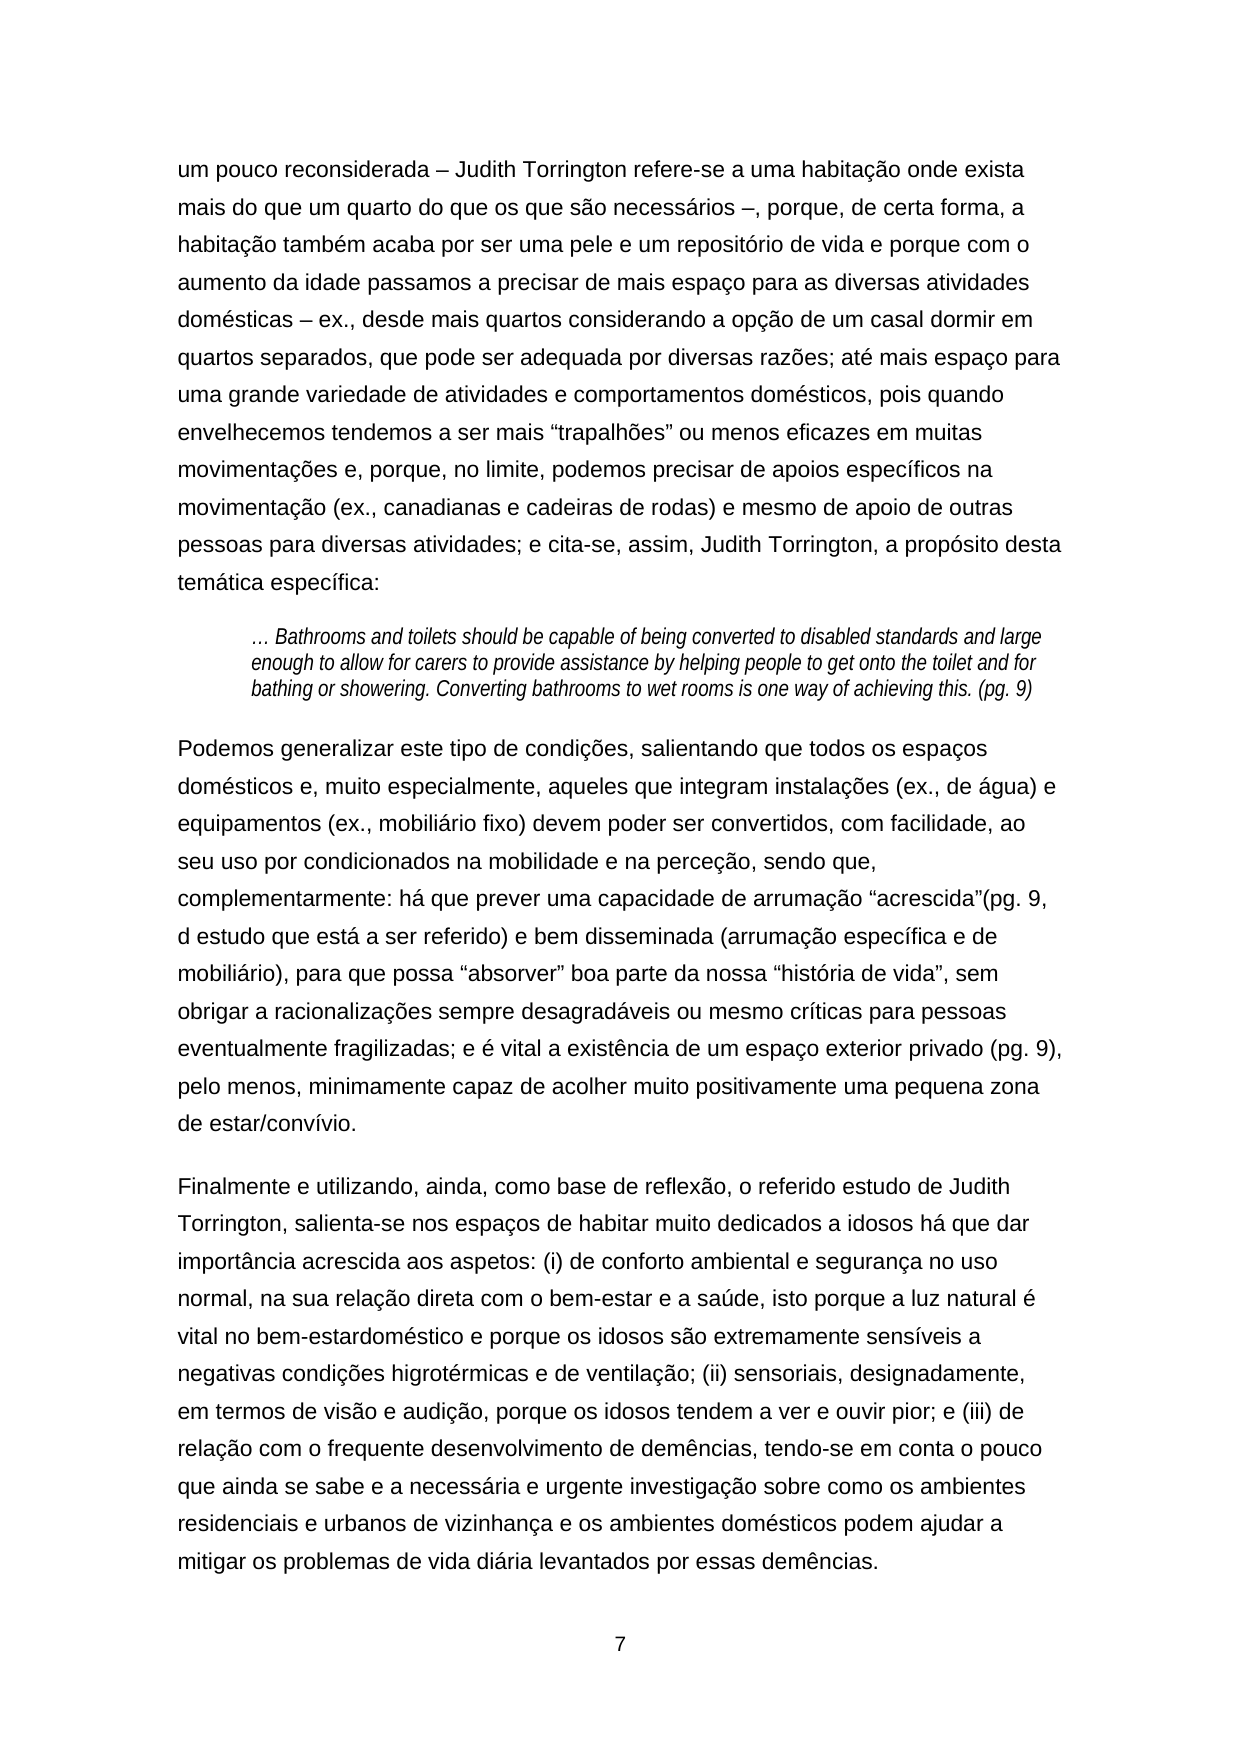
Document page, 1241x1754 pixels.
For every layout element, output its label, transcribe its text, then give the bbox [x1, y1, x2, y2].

text Finalmente e utilizando, ainda, como base de reflexão, o referido estudo de Judith Torrington, salienta-se nos espaços de habitar muito dedicados a idosos há que dar importância acrescida aos aspetos: (i) de conforto ambiental e segurança no uso normal, na sua relação direta com o bem-estar e a saúde, isto porque a luz natural é vital no bem-estardoméstico e porque os idosos são extremamente sensíveis a negativas condições higrotérmicas e de ventilação; (ii) sensoriais, designadamente, em termos de visão e audição, porque os idosos tendem a ver e ouvir pior; e (iii) de relação com o frequente desenvolvimento de demências, tendo-se em conta o pouco que ainda se sabe e a necessária e urgente investigação sobre como os ambientes residenciais e urbanos de vizinhança e os ambientes domésticos podem ajudar a mitigar os problemas de vida diária levantados por essas demências. [177, 1164, 1063, 1577]
text Podemos generalizar este tipo de condições, salientando que todos os espaços domésticos e, muito especialmente, aqueles que integram instalações (ex., de água) e equipamentos (ex., mobiliário fixo) devem poder ser convertidos, com facilidade, ao seu uso por condicionados na mobilidade e na perceção, sendo que, complementarmente: há que prever uma capacidade de arrumação “acrescida”(pg. 9, d estudo que está a ser referido) e bem disseminada (arrumação específica e de mobiliário), para que possa “absorver” boa parte da nossa “história de vida”, sem obrigar a racionalizações sempre desagradáveis ou mesmo críticas para pessoas eventualmente fragilizadas; e é vital a existência de um espaço exterior privado (pg. 9), pelo menos, minimamente capaz de acolher muito positivamente uma pequena zona de estar/convívio. [177, 727, 1063, 1139]
text … Bathrooms and toilets should be capable of being converted to disabled standards and large enough to allow for carers to provide assistance by helping people to get onto the toilet and for bathing or showering. Converting bathrooms to wet rooms is one way of achieving this. (pg. 9) [251, 623, 1063, 702]
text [177, 148, 1063, 598]
